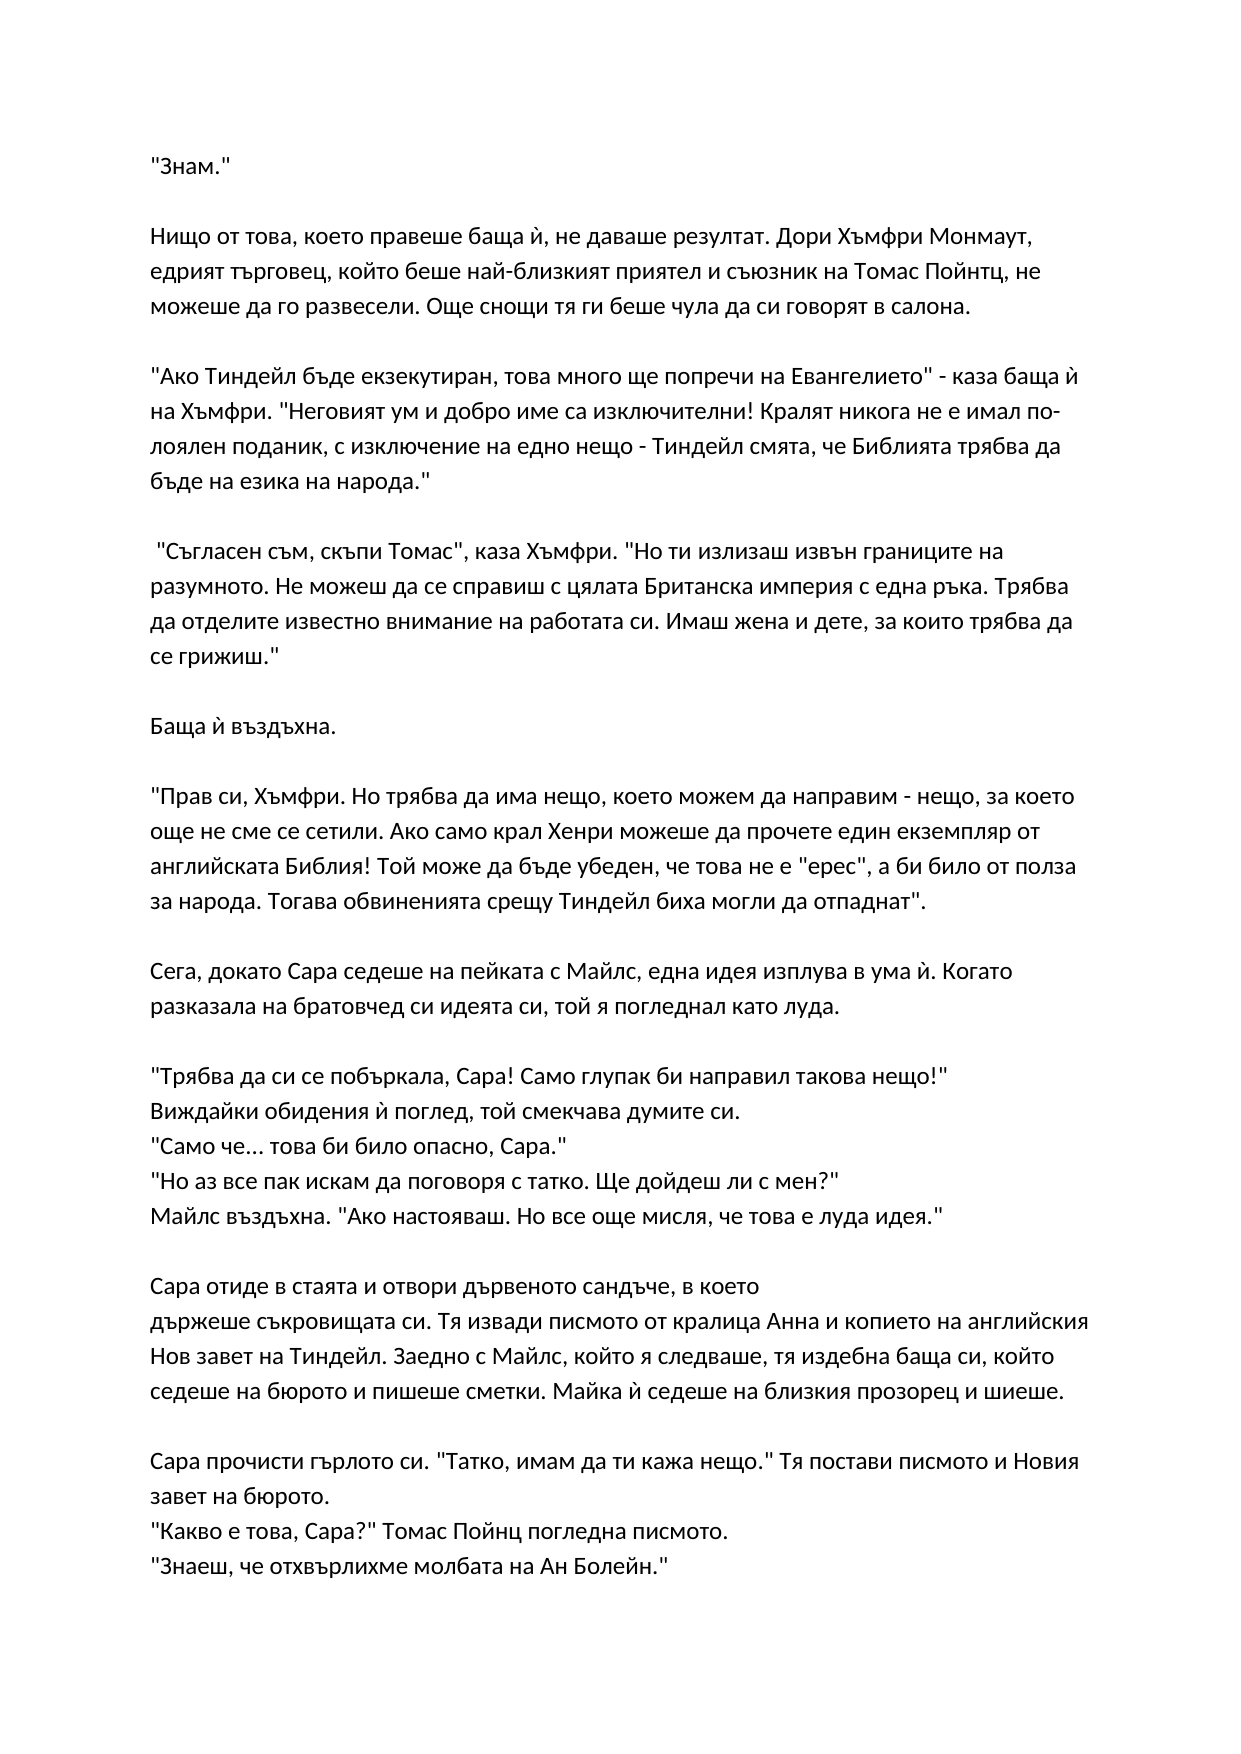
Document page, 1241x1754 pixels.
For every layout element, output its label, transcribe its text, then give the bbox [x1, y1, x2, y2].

text Виждайки обидения ѝ поглед, той смекчава думите си. [150, 1095, 1090, 1126]
text "Знам." [150, 150, 1090, 181]
text Сега, докато Сара седеше на пейката с Майлс, една идея изплува в ума ѝ. Когато разказала на братовчед си идеята си, той я погледнал като луда. [150, 955, 1090, 1021]
text Майлс въздъхна. "Ако настояваш. Но все още мисля, че това е луда идея." [150, 1200, 1090, 1231]
text "Само че... това би било опасно, Сара." [150, 1130, 1090, 1161]
text Сара отиде в стаята и отвори дървеното сандъче, в което [150, 1270, 1090, 1301]
text "Какво е това, Сара?" Томас Пойнц погледна писмото. [150, 1515, 1090, 1546]
text "Трябва да си се побъркала, Сара! Само глупак би направил такова нещо!" [150, 1060, 1090, 1091]
text "Прав си, Хъмфри. Но трябва да има нещо, което можем да направим - нещо, за което още не сме се сетили. Ако само крал Хенри можеше да прочете един екземпляр от английската Библия! Той може да бъде убеден, че това не е "ерес", а би било от полза за народа. Тогава обвиненията срещу Тиндейл биха могли да отпаднат". [150, 780, 1090, 916]
text "Съгласен съм, скъпи Томас", каза Хъмфри. "Но ти излизаш извън границите на разумното. Не можеш да се справиш с цялата Британска империя с една ръка. Трябва да отделите известно внимание на работата си. Имаш жена и дете, за които трябва да се грижиш." [150, 535, 1090, 671]
text Сара прочисти гърлото си. "Татко, имам да ти кажа нещо." Тя постави писмото и Новия завет на бюрото. [150, 1445, 1090, 1511]
text "Но аз все пак искам да поговоря с татко. Ще дойдеш ли с мен?" [150, 1165, 1090, 1196]
text Нищо от това, което правеше баща ѝ, не даваше резултат. Дори Хъмфри Монмаут, едрият търговец, който беше най-близкият приятел и съюзник на Томас Пойнтц, не можеше да го развесели. Още снощи тя ги беше чула да си говорят в салона. [150, 220, 1090, 321]
text Баща ѝ въздъхна. [150, 710, 1090, 741]
text държеше съкровищата си. Тя извади писмото от кралица Анна и копието на английския Нов завет на Тиндейл. Заедно с Майлс, който я следваше, тя издебна баща си, който седеше на бюрото и пишеше сметки. Майка ѝ седеше на близкия прозорец и шиеше. [150, 1305, 1090, 1406]
text "Ако Тиндейл бъде екзекутиран, това много ще попречи на Евангелието" - каза баща ѝ на Хъмфри. "Неговият ум и добро име са изключителни! Кралят никога не е имал по-лоялен поданик, с изключение на едно нещо - Тиндейл смята, че Библията трябва да бъде на езика на народа." [150, 360, 1090, 496]
text "Знаеш, че отхвърлихме молбата на Ан Болейн." [150, 1550, 1090, 1581]
